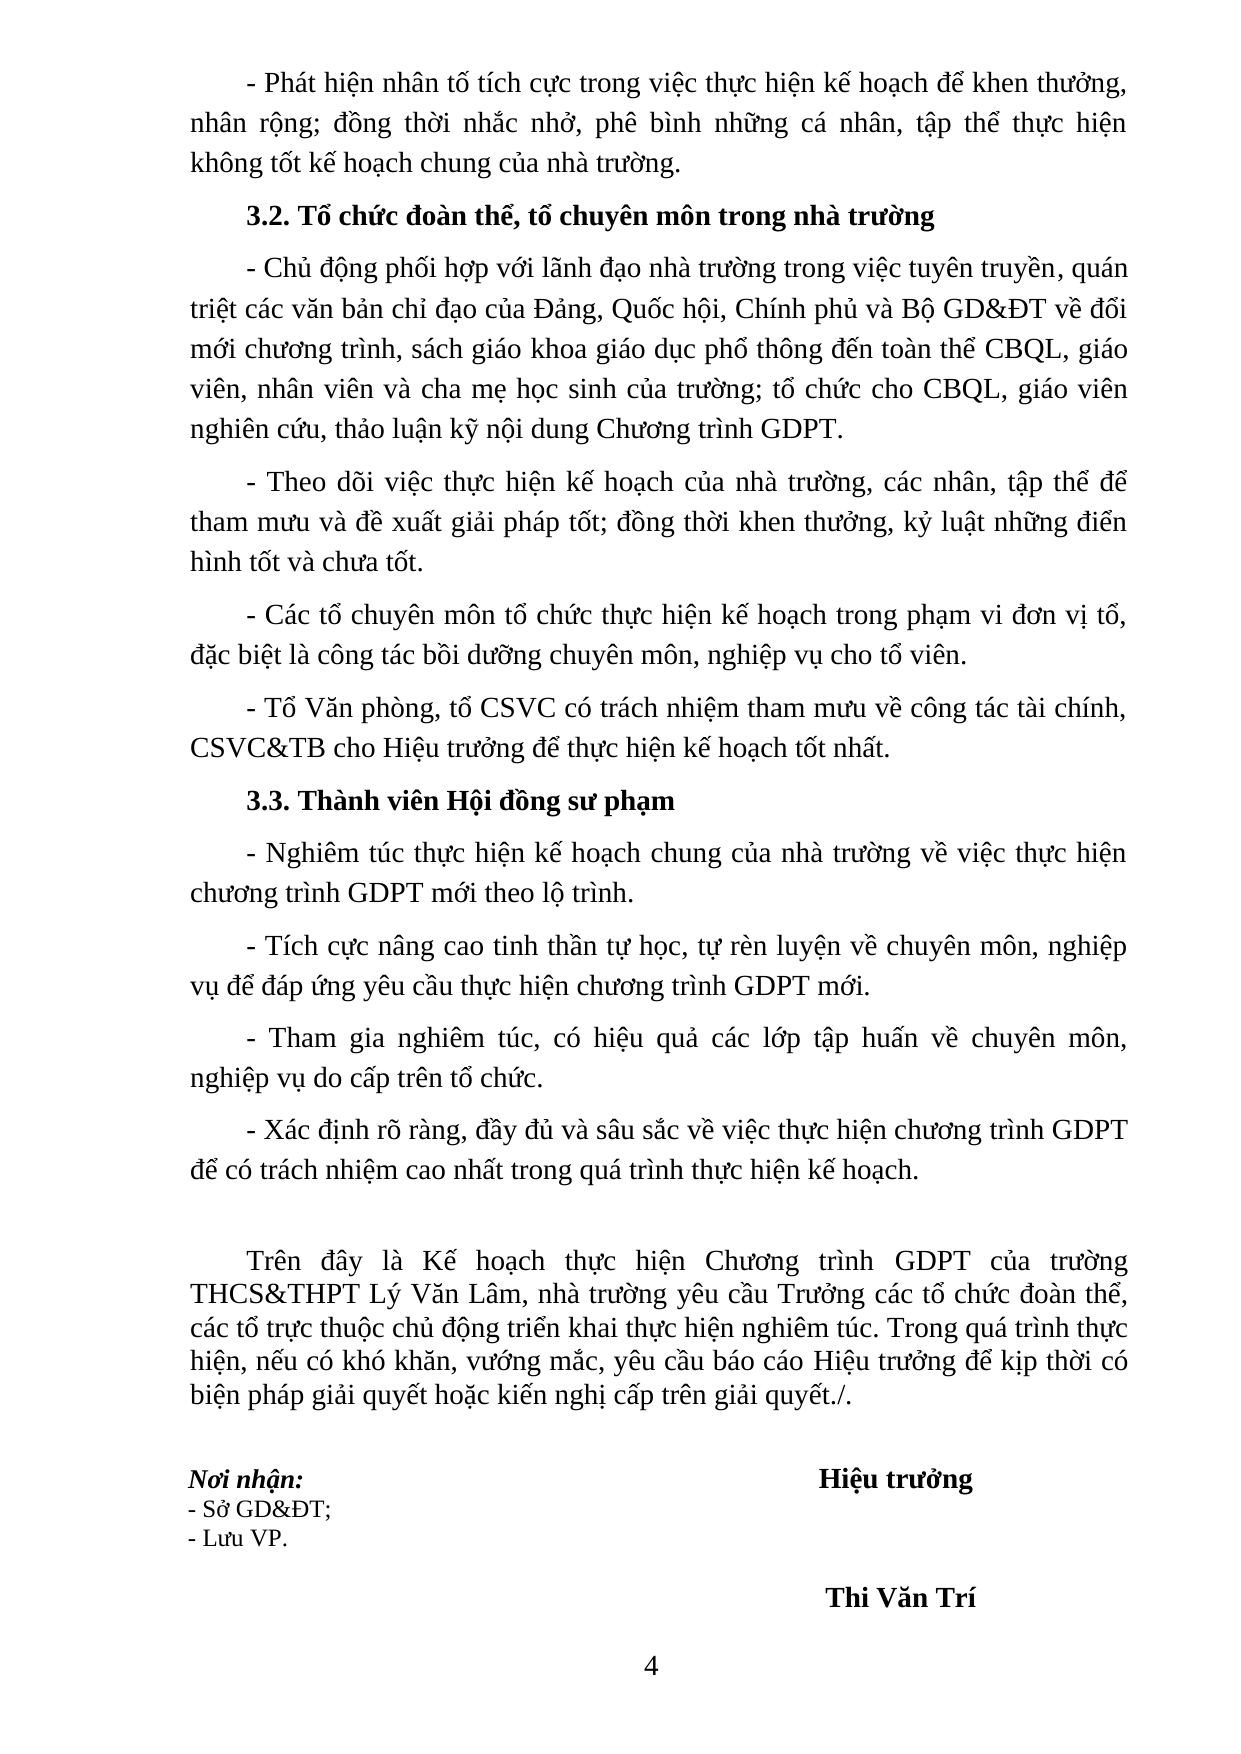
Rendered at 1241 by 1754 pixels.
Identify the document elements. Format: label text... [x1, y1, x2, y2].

text Nơi nhận: Hiệu trưởng [171, 1461, 1128, 1494]
text - Chủ động phối hợp với lãnh đạo nhà trường trong việc tuyên truyền, quán triệt các văn bản chỉ đạo của Đảng, Quốc hội, Chính phủ và Bộ GD&ĐT về đổi mới chương trình, sách giáo khoa giáo dục phổ thông đến toàn thể CBQL, giáo viên, nhân viên và cha mẹ học sinh của trường; tổ chức cho CBQL, giáo viên nghiên cứu, thảo luận kỹ nội dung Chương trình GDPT. [190, 251, 1128, 445]
text - Nghiêm túc thực hiện kế hoạch chung của nhà trường về việc thực hiện chương trình GDPT mới theo lộ trình. [190, 835, 1128, 909]
text Thi Văn Trí [171, 1581, 1128, 1614]
text - Phát hiện nhân tố tích cực trong việc thực hiện kế hoạch để khen thưởng, nhân rộng; đồng thời nhắc nhở, phê bình những cá nhân, tập thể thực hiện không tốt kế hoạch chung của nhà trường. [190, 66, 1128, 179]
text - Lưu VP. [171, 1523, 1128, 1552]
text - Các tổ chuyên môn tổ chức thực hiện kế hoạch trong phạm vi đơn vị tổ, đặc biệt là công tác bồi dưỡng chuyên môn, nghiệp vụ cho tổ viên. [190, 597, 1128, 671]
text - Theo dõi việc thực hiện kế hoạch của nhà trường, các nhân, tập thể để tham mưu và đề xuất giải pháp tốt; đồng thời khen thưởng, kỷ luật những điển hình tốt và chưa tốt. [190, 464, 1128, 578]
text - Tích cực nâng cao tinh thần tự học, tự rèn luyện về chuyên môn, nghiệp vụ để đáp ứng yêu cầu thực hiện chương trình GDPT mới. [190, 928, 1128, 1001]
text 3.2. Tổ chức đoàn thể, tổ chuyên môn trong nhà trường [190, 198, 1128, 231]
text 3.3. Thành viên Hội đồng sư phạm [190, 783, 1128, 817]
text - Xác định rõ ràng, đầy đủ và sâu sắc về việc thực hiện chương trình GDPT để có trách nhiệm cao nhất trong quá trình thực hiện kế hoạch. [190, 1112, 1128, 1186]
text - Tổ Văn phòng, tổ CSVC có trách nhiệm tham mưu về công tác tài chính, CSVC&TB cho Hiệu trưởng để thực hiện kế hoạch tốt nhất. [190, 690, 1128, 764]
text - Tham gia nghiêm túc, có hiệu quả các lớp tập huấn về chuyên môn, nghiệp vụ do cấp trên tổ chức. [190, 1020, 1128, 1093]
text Trên đây là Kế hoạch thực hiện Chương trình GDPT của trường THCS&THPT Lý Văn Lâm, nhà trường yêu cầu Trưởng các tổ chức đoàn thể, các tổ trực thuộc chủ động triển khai thực hiện nghiêm túc. Trong quá trình thực hiện, nếu có khó khăn, vướng mắc, yêu cầu báo cáo Hiệu trưởng để kịp thời có biện pháp giải quyết hoặc kiến nghị cấp trên giải quyết./. [190, 1243, 1128, 1410]
text - Sở GD&ĐT; [171, 1494, 1128, 1523]
